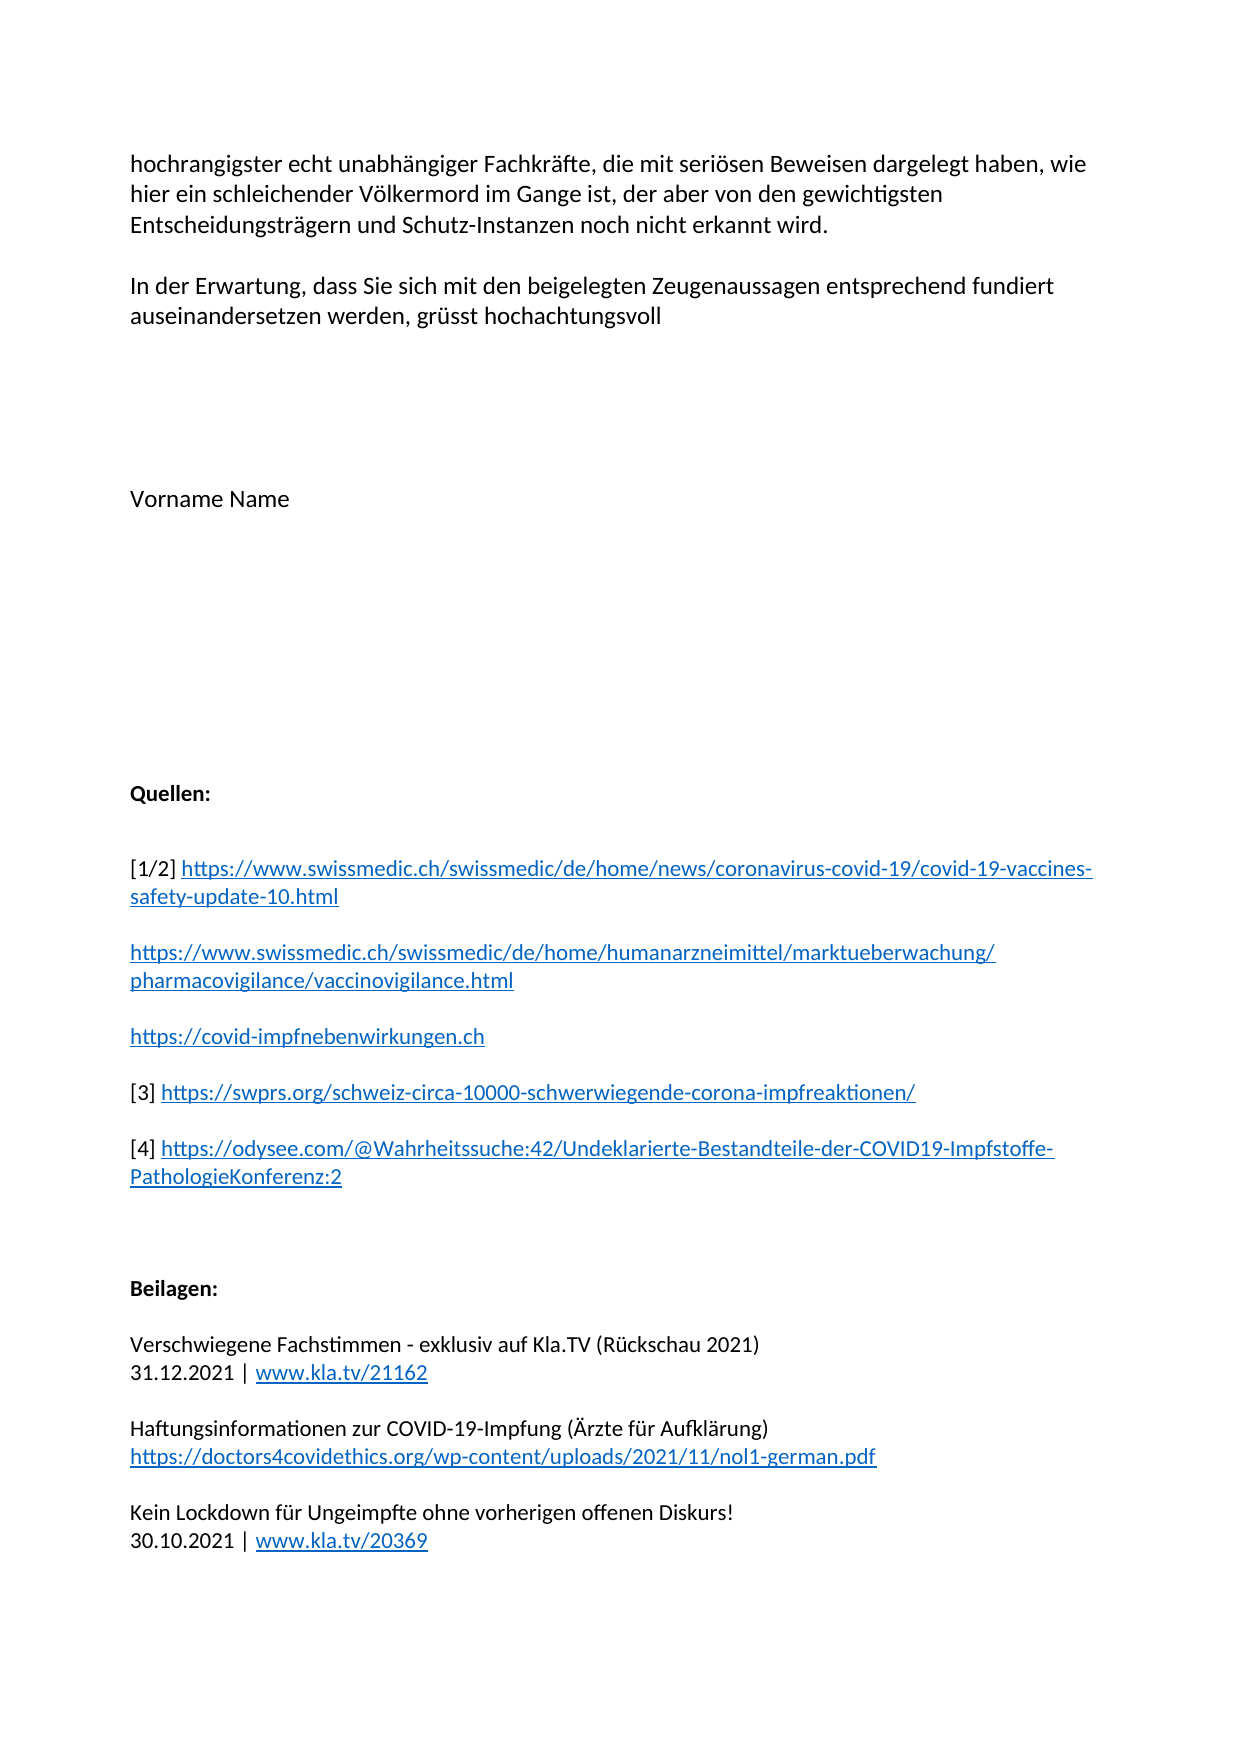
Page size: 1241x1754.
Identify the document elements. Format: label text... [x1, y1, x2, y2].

text Vorname Name [130, 483, 1110, 514]
text https://covid-impfnebenwirkungen.ch [130, 1022, 1110, 1050]
text Haftungsinformationen zur COVID-19-Impfung (Ärzte für Aufklärung) [130, 1414, 1110, 1442]
text [1/2] https://www.swissmedic.ch/swissmedic/de/home/news/coronavirus-covid-19/covid-19-vaccines-safety-update-10.html [130, 854, 1110, 910]
text Quellen: [130, 779, 1110, 807]
text Kein Lockdown für Ungeimpfte ohne vorherigen offenen Diskurs! [130, 1498, 1110, 1526]
text [4] https://odysee.com/@Wahrheitssuche:42/Undeklarierte-Bestandteile-der-COVID19-Impfstoffe-PathologieKonferenz:2 [130, 1134, 1110, 1190]
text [130, 148, 1110, 239]
text Verschwiegene Fachstimmen - exklusiv auf Kla.TV (Rückschau 2021) [130, 1330, 1110, 1358]
text https://www.swissmedic.ch/swissmedic/de/home/humanarzneimittel/marktueberwachung/pharmacovigilance/vaccinovigilance.html [130, 938, 1110, 994]
text In der Erwartung, dass Sie sich mit den beigelegten Zeugenaussagen entsprechend fundiert auseinandersetzen werden, grüsst hochachtungsvoll [130, 270, 1110, 331]
text 30.10.2021 | www.kla.tv/20369 [130, 1526, 1110, 1554]
text [3] https://swprs.org/schweiz-circa-10000-schwerwiegende-corona-impfreaktionen/ [130, 1078, 1110, 1106]
text https://doctors4covidethics.org/wp-content/uploads/2021/11/nol1-german.pdf [130, 1442, 1110, 1470]
text 31.12.2021 | www.kla.tv/21162 [130, 1358, 1110, 1386]
text Beilagen: [130, 1274, 1110, 1302]
